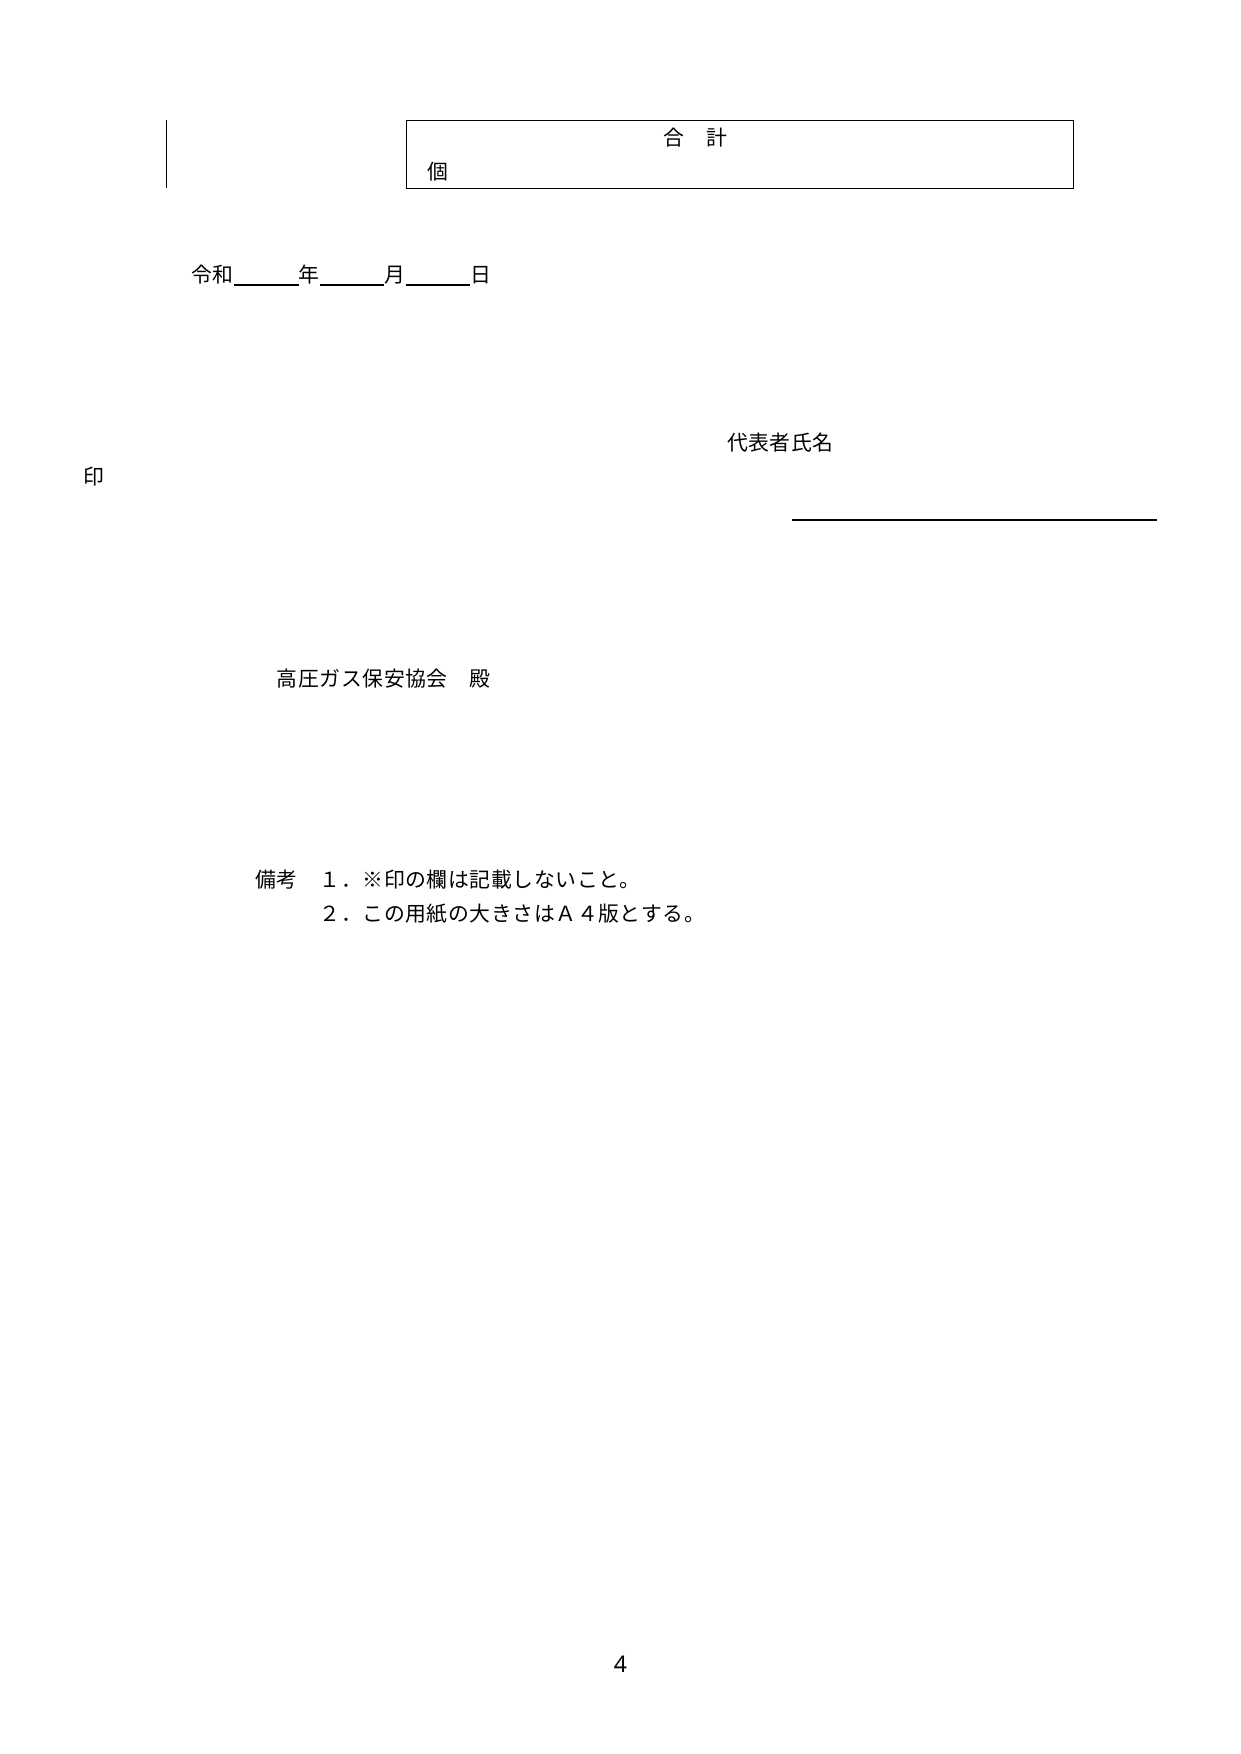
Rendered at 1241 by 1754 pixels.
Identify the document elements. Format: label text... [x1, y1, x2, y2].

table_cell 合 計 個 [407, 121, 1073, 188]
text 令和 年 月 日 [84, 256, 1157, 290]
text ２．この用紙の大きさはＡ４版とする。 [84, 896, 1157, 929]
text 代表者氏名 印 [84, 424, 1157, 492]
text 高圧ガス保安協会 殿 [84, 660, 1157, 694]
text 備考 １．※印の欄は記載しないこと。 [84, 862, 1157, 896]
